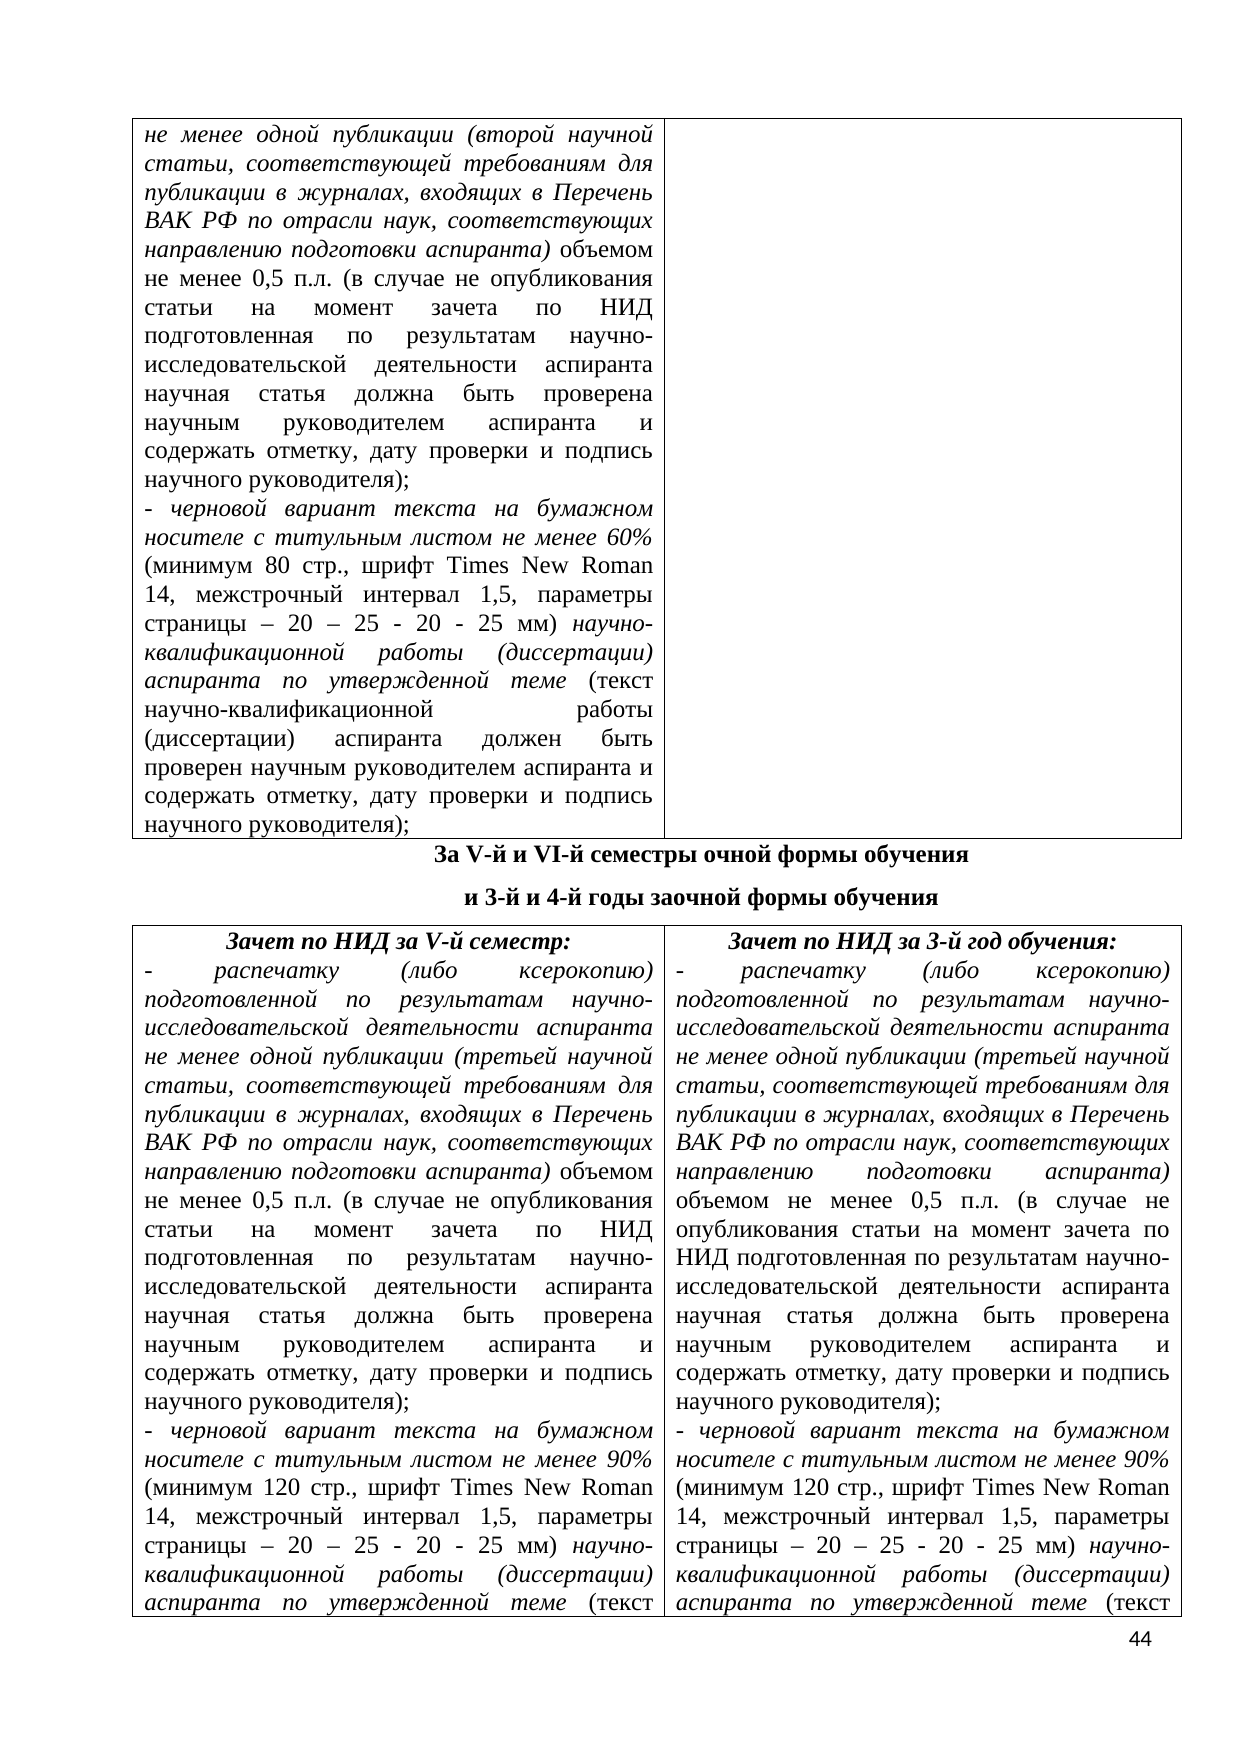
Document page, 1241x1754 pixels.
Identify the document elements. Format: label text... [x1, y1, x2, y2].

text За V-й и VI-й семестры очной формы обучения [177, 839, 1152, 868]
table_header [665, 926, 1181, 1616]
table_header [133, 926, 664, 1616]
text и 3-й и 4-й годы заочной формы обучения [177, 882, 1152, 911]
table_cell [133, 119, 664, 838]
